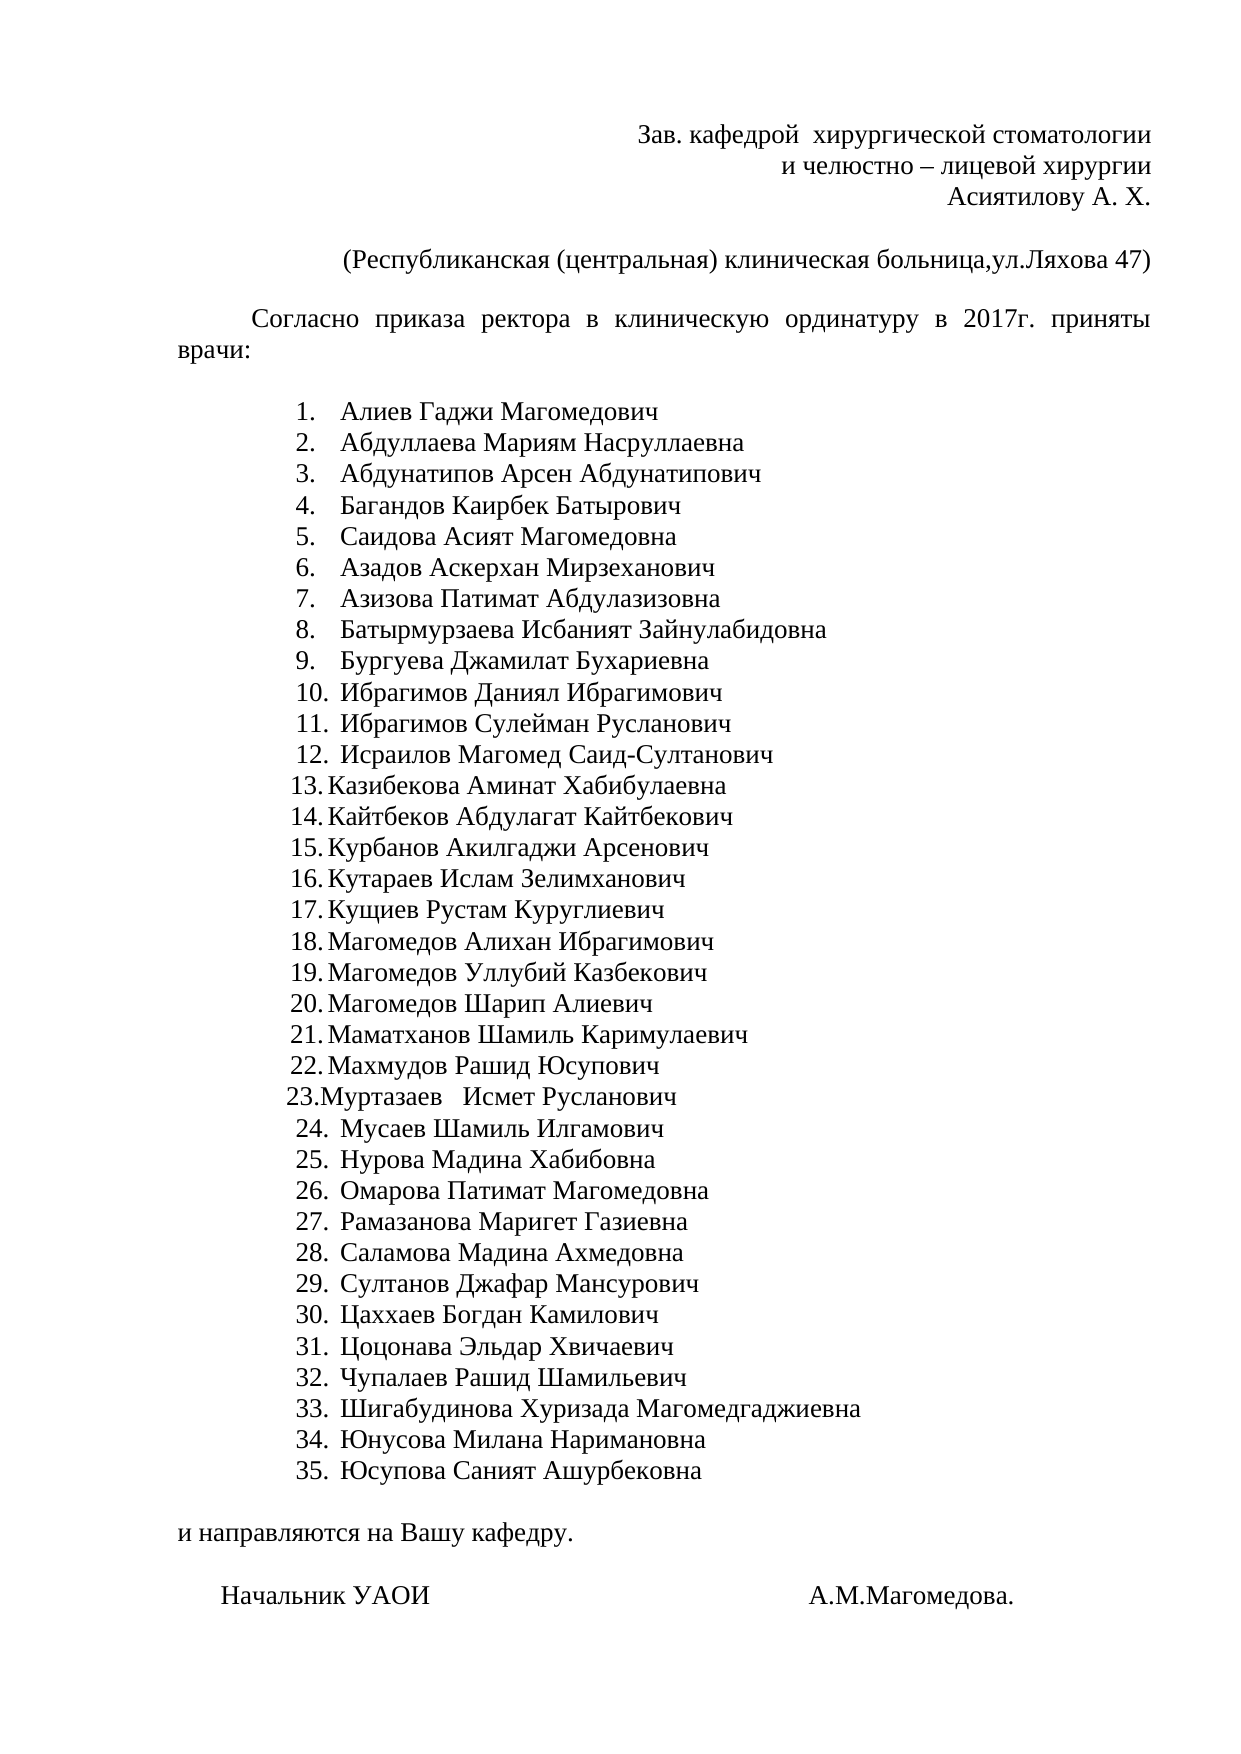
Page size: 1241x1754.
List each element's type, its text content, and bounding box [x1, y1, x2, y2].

list Абдунатипов Арсен Абдунатипович [295, 458, 1152, 489]
list Магомедов Уллубий Казбекович [290, 956, 1152, 987]
text Начальник УАОИ А.М.Магомедова. [177, 1579, 1152, 1610]
text Асиятилову А. Х. [177, 180, 1152, 212]
list Ибрагимов Сулейман Русланович [295, 707, 1152, 738]
list Магомедов Шарип Алиевич [290, 987, 1152, 1018]
list Чупалаев Рашид Шамильевич [295, 1361, 1152, 1392]
text (Республиканская (центральная) клиническая больница,ул.Ляхова 47) [177, 243, 1152, 274]
list Бургуева Джамилат Бухариевна [295, 644, 1152, 676]
list Султанов Джафар Мансурович [295, 1267, 1152, 1298]
list Багандов Каирбек Батырович [295, 489, 1152, 520]
list Юсупова Саният Ашурбековна [295, 1454, 1152, 1485]
text Согласно приказа ректора в клиническую ординатуру в 2017г. приняты врачи: [177, 302, 1152, 364]
list Цаххаев Богдан Камилович [295, 1298, 1152, 1330]
list Батырмурзаева Исбаният Зайнулабидовна [295, 613, 1152, 644]
text и челюстно – лицевой хирургии [177, 149, 1152, 180]
list Мусаев Шамиль Илгамович [295, 1112, 1152, 1143]
text Зав. кафедрой хирургической стоматологии [177, 118, 1152, 149]
list Юнусова Милана Наримановна [295, 1423, 1152, 1454]
list Азизова Патимат Абдулазизовна [295, 582, 1152, 613]
list Маматханов Шамиль Каримулаевич [290, 1018, 1152, 1049]
list Кайтбеков Абдулагат Кайтбекович [290, 800, 1152, 831]
list Азадов Аскерхан Мирзеханович [295, 551, 1152, 582]
text и направляются на Вашу кафедру. [177, 1517, 1152, 1548]
list Алиев Гаджи Магомедович [295, 395, 1152, 426]
list Кутараев Ислам Зелимханович [290, 862, 1152, 894]
list Ибрагимов Даниял Ибрагимович [295, 676, 1152, 707]
list Абдуллаева Мариям Насруллаевна [295, 426, 1152, 458]
list Казибекова Аминат Хабибулаевна [290, 769, 1152, 800]
list Махмудов Рашид Юсупович [290, 1049, 1152, 1081]
list Кущиев Рустам Куруглиевич [290, 894, 1152, 925]
list Шигабудинова Хуризада Магомедгаджиевна [295, 1392, 1152, 1423]
list Омарова Патимат Магомедовна [295, 1174, 1152, 1205]
list Саламова Мадина Ахмедовна [295, 1236, 1152, 1267]
list Нурова Мадина Хабибовна [295, 1143, 1152, 1174]
list Магомедов Алихан Ибрагимович [290, 925, 1152, 956]
list Рамазанова Маригет Газиевна [295, 1205, 1152, 1236]
list Курбанов Акилгаджи Арсенович [290, 831, 1152, 862]
list Исраилов Магомед Саид-Султанович [295, 738, 1152, 769]
list Саидова Асият Магомедовна [295, 520, 1152, 551]
list Цоцонава Эльдар Хвичаевич [295, 1330, 1152, 1361]
list 23.Муртазаев Исмет Русланович [252, 1081, 1152, 1112]
